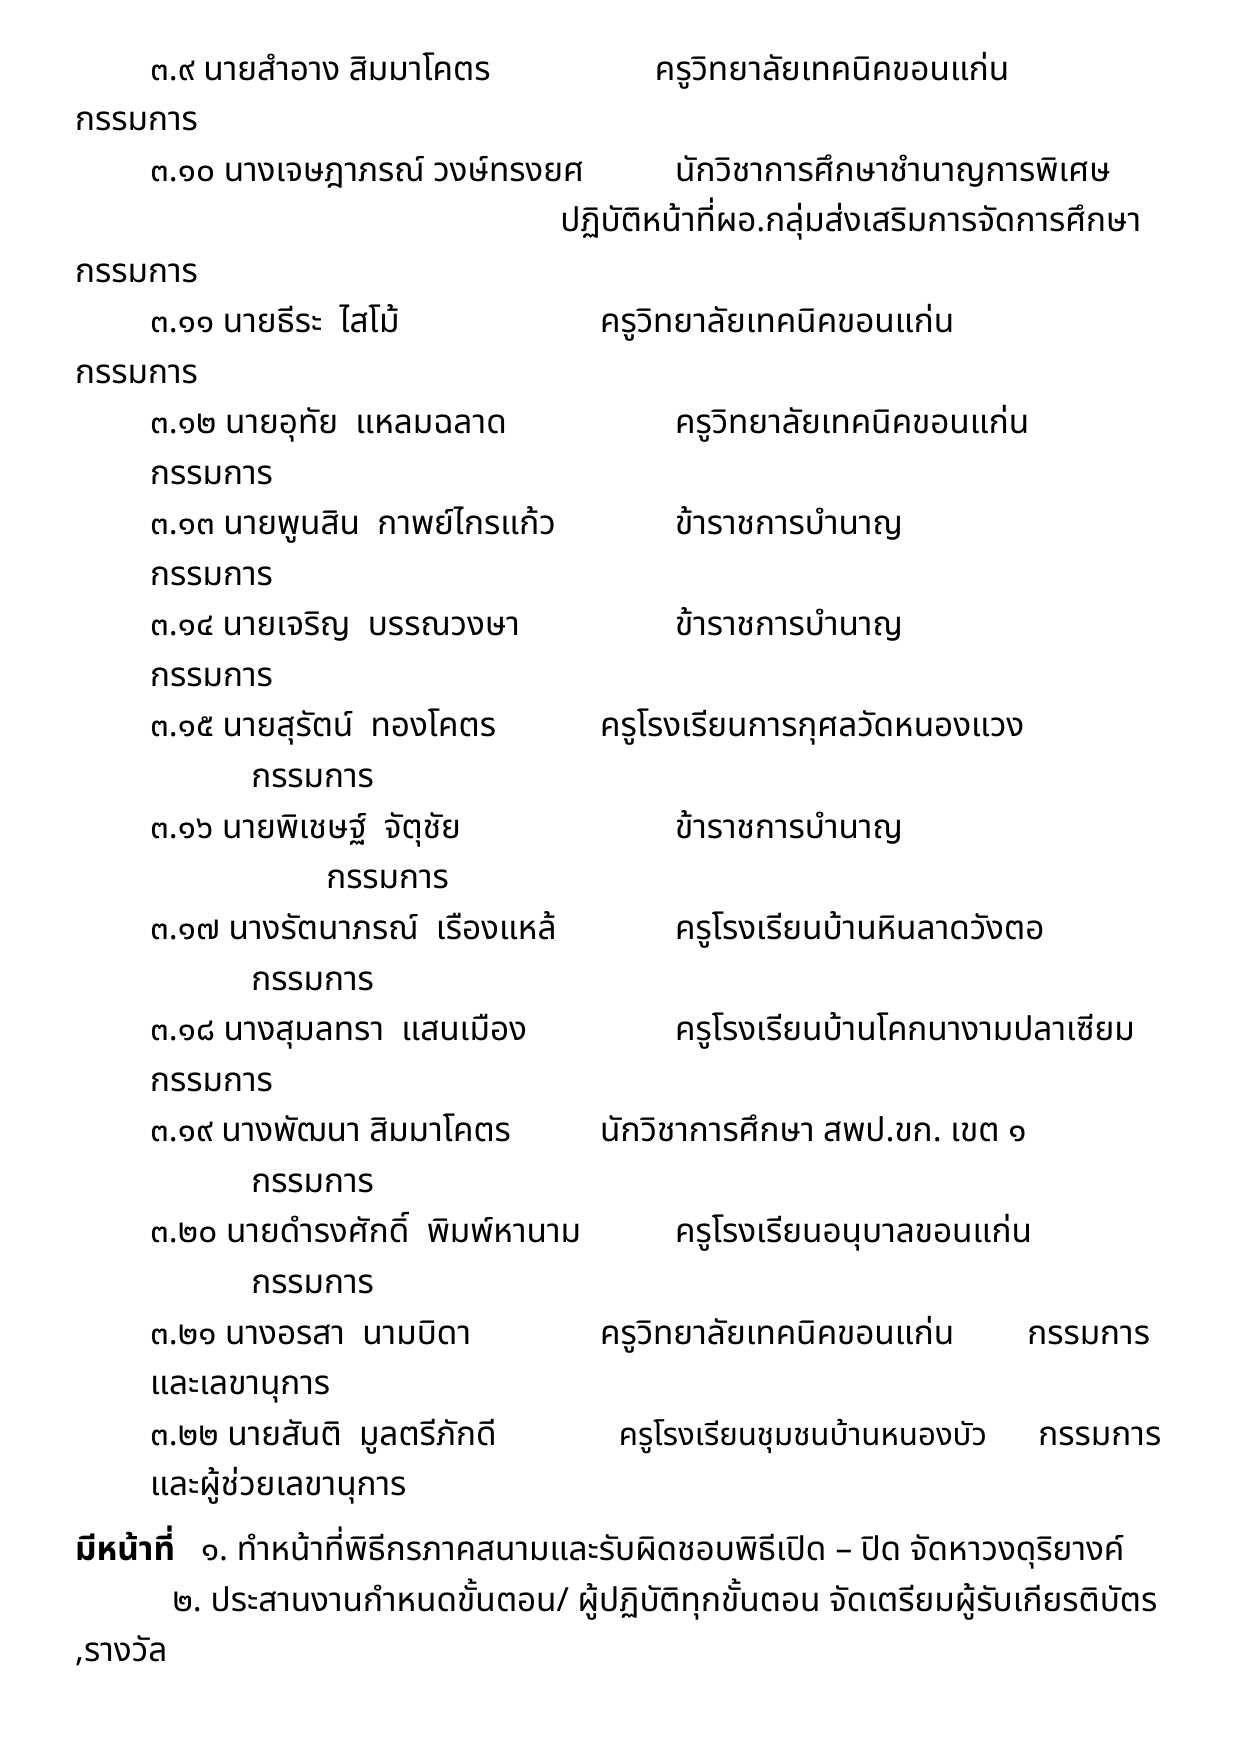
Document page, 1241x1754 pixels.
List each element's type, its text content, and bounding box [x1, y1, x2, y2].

text ๓.๑๔ นายเจริญ บรรณวงษา ข้าราชการบำนาญ กรรมการ [150, 600, 1165, 701]
text มีหน้าที่ ๑. ทำหน้าที่พิธีกรภาคสนามและรับผิดชอบพิธีเปิด – ปิด จัดหาวงดุริยางค์ [75, 1525, 1165, 1575]
text ปฏิบัติหน้าที่ผอ.กลุ่มส่งเสริมการจัดการศึกษา กรรมการ [75, 196, 1165, 297]
text ๓.๑๑ นายธีระ ไสโม้ ครูวิทยาลัยเทคนิคขอนแก่น กรรมการ [75, 297, 1165, 398]
text ๓.๑๘ นางสุมลทรา แสนเมือง ครูโรงเรียนบ้านโคกนางามปลาเซียม กรรมการ [150, 1005, 1165, 1106]
text ๓.๒๐ นายดำรงศักดิ์ พิมพ์หานาม ครูโรงเรียนอนุบาลขอนแก่น กรรมการ [150, 1207, 1165, 1308]
text ๓.๑๕ นายสุรัตน์ ทองโคตร ครูโรงเรียนการกุศลวัดหนองแวง กรรมการ [150, 701, 1165, 802]
text ๒. ประสานงานกำหนดขั้นตอน/ ผู้ปฏิบัติทุกขั้นตอน จัดเตรียมผู้รับเกียรติบัตร ,รางวัล [75, 1575, 1165, 1677]
text ๓.๙ นายสำอาง สิมมาโคตร ครูวิทยาลัยเทคนิคขอนแก่น กรรมการ [75, 44, 1165, 145]
text ๓.๑๐ นางเจษฎาภรณ์ วงษ์ทรงยศ นักวิชาการศึกษาชำนาญการพิเศษ [75, 145, 1165, 196]
text ๓.๒๑ นางอรสา นามบิดา ครูวิทยาลัยเทคนิคขอนแก่น กรรมการและเลขานุการ [150, 1308, 1165, 1409]
text ๓.๒๒ นายสันติ มูลตรีภักดี ครูโรงเรียนชุมชนบ้านหนองบัว กรรมการและผู้ช่วยเลขานุการ [150, 1409, 1165, 1511]
text ๓.๑๓ นายพูนสิน กาพย์ไกรแก้ว ข้าราชการบำนาญ กรรมการ [150, 499, 1165, 600]
text ๓.๑๗ นางรัตนาภรณ์ เรืองแหล้ ครูโรงเรียนบ้านหินลาดวังตอ กรรมการ [150, 904, 1165, 1005]
text ๓.๑๖ นายพิเชษฐ์ จัตุชัย ข้าราชการบำนาญ กรรมการ [150, 802, 1165, 904]
text ๓.๑๒ นายอุทัย แหลมฉลาด ครูวิทยาลัยเทคนิคขอนแก่น กรรมการ [150, 398, 1165, 499]
text ๓.๑๙ นางพัฒนา สิมมาโคตร นักวิชาการศึกษา สพป.ขก. เขต ๑ กรรมการ [150, 1106, 1165, 1207]
